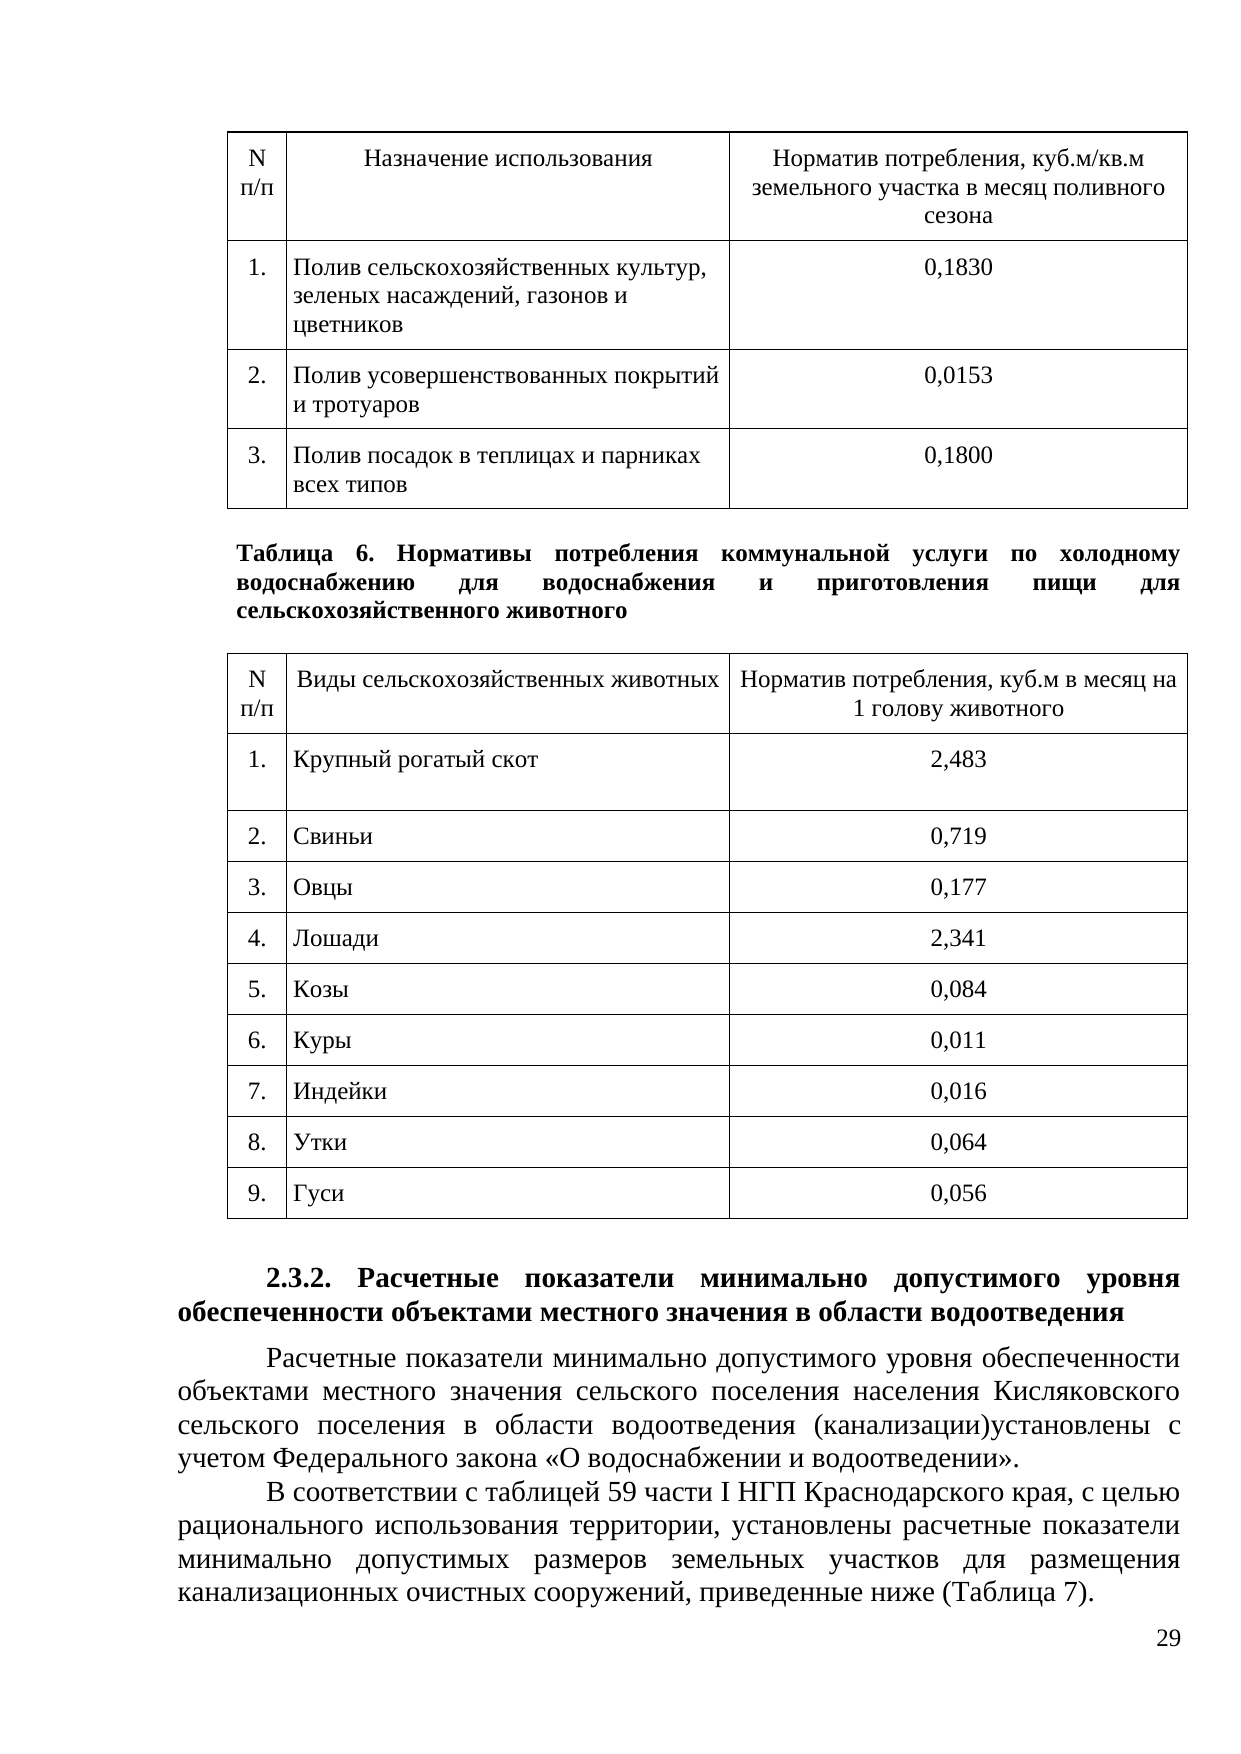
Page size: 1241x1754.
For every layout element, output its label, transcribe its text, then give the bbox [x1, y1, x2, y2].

table_cell 2. [228, 811, 286, 861]
table_cell 0,084 [730, 964, 1187, 1014]
table_header Норматив потребления, куб.м в месяц на 1 голову животного [730, 654, 1187, 733]
table_cell Индейки [287, 1066, 729, 1116]
table_header N п/п [228, 654, 286, 733]
table_cell 7. [228, 1066, 286, 1116]
table_cell Полив сельскохозяйственных культур, зеленых насаждений, газонов и цветников [287, 241, 729, 348]
table_cell 0,011 [730, 1015, 1187, 1065]
table_cell Утки [287, 1117, 729, 1167]
table_cell 0,016 [730, 1066, 1187, 1116]
table_cell 9. [228, 1168, 286, 1218]
table_cell 1. [228, 241, 286, 348]
table_cell 8. [228, 1117, 286, 1167]
table_cell 2,341 [730, 913, 1187, 963]
table_header Норматив потребления, куб.м/кв.м земельного участка в месяц поливного сезона [730, 133, 1187, 240]
table_cell Козы [287, 964, 729, 1014]
table_cell 0,719 [730, 811, 1187, 861]
table_cell 4. [228, 913, 286, 963]
table_cell 3. [228, 862, 286, 912]
table_cell 5. [228, 964, 286, 1014]
table_header Виды сельскохозяйственных животных [287, 654, 729, 733]
table_cell Полив усовершенствованных покрытий и тротуаров [287, 350, 729, 428]
table_cell 2. [228, 350, 286, 428]
text Таблица 6. Нормативы потребления коммунальной услуги по холодному водоснабжению для водоснабжения и приготовления пищи для сельскохозяйственного животного [236, 538, 1181, 624]
text Расчетные показатели минимально допустимого уровня обеспеченности объектами местного значения сельского поселения населения Кисляковского сельского поселения в области водоотведения (канализации)установлены с учетом Федерального закона «О водоснабжении и водоотведении». [177, 1340, 1181, 1474]
table_cell 3. [228, 429, 286, 508]
table_cell Овцы [287, 862, 729, 912]
table_cell 0,056 [730, 1168, 1187, 1218]
table_cell 0,1800 [730, 429, 1187, 508]
text В соответствии с таблицей 59 части I НГП Краснодарского края, с целью рационального использования территории, установлены расчетные показатели минимально допустимых размеров земельных участков для размещения канализационных очистных сооружений, приведенные ниже (Таблица 7). [177, 1474, 1181, 1608]
table_cell Свиньи [287, 811, 729, 861]
table_cell 1. [228, 734, 286, 809]
table_cell Крупный рогатый скот [287, 734, 729, 809]
table_cell 0,177 [730, 862, 1187, 912]
table_cell Гуси [287, 1168, 729, 1218]
table_header N п/п [228, 133, 286, 240]
table_cell 0,1830 [730, 241, 1187, 348]
table_cell 6. [228, 1015, 286, 1065]
text 2.3.2. Расчетные показатели минимально допустимого уровня обеспеченности объектами местного значения в области водоотведения [177, 1260, 1181, 1327]
table_cell 0,0153 [730, 350, 1187, 428]
table_cell 0,064 [730, 1117, 1187, 1167]
table_cell Куры [287, 1015, 729, 1065]
table_header Назначение использования [287, 133, 729, 240]
table_cell Лошади [287, 913, 729, 963]
table_cell Полив посадок в теплицах и парниках всех типов [287, 429, 729, 508]
table_cell 2,483 [730, 734, 1187, 809]
